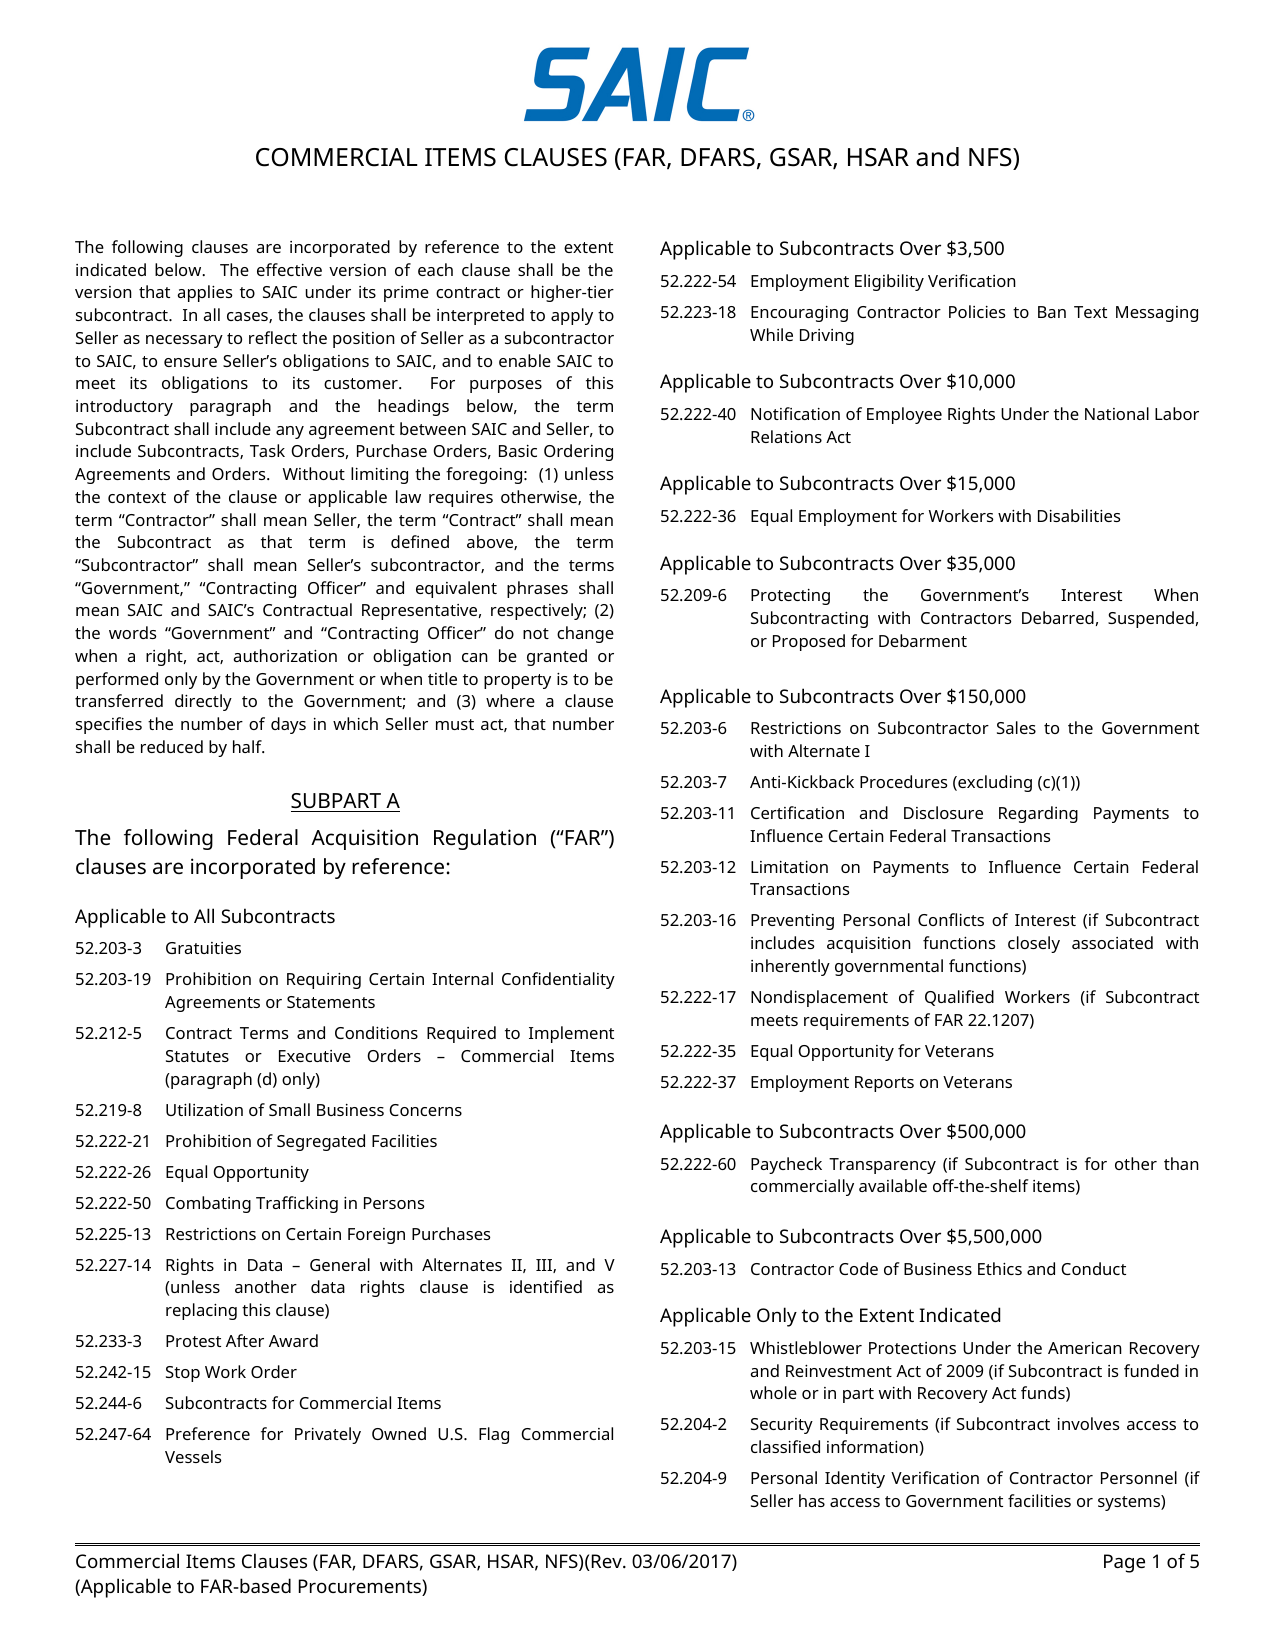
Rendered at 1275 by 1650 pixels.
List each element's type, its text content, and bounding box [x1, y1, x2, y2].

text Applicable to Subcontracts Over $3,500 [660, 236, 1200, 261]
text 52.219-8 Utilization of Small Business Concerns [75, 1098, 615, 1121]
text 52.233-3 Protest After Award [75, 1330, 615, 1352]
text 52.203-3 Gratuities [75, 937, 615, 959]
text 52.223-18 Encouraging Contractor Policies to Ban Text Messaging While Driving [660, 301, 1200, 346]
text 52.203-19 Prohibition on Requiring Certain Internal Confidentiality Agreements or Statements [75, 968, 615, 1013]
text Applicable to Subcontracts Over $35,000 [660, 527, 1200, 575]
text 52.203-16 Preventing Personal Conflicts of Interest (if Subcontract includes acquisition functions closely associated with inherently governmental functions) [660, 909, 1200, 977]
text 52.222-37 Employment Reports on Veterans [660, 1070, 1200, 1093]
text Applicable to Subcontracts Over $5,500,000 [660, 1223, 1200, 1249]
text The following clauses are incorporated by reference to the extent indicated below. The effective version of each clause shall be the version that applies to SAIC under its prime contract or higher-tier subcontract. In all cases, the clauses shall be interpreted to apply to Seller as necessary to reflect the position of Seller as a subcontractor to SAIC, to ensure Seller’s obligations to SAIC, and to enable SAIC to meet its obligations to its customer. For purposes of this introductory paragraph and the headings below, the term Subcontract shall include any agreement between SAIC and Seller, to include Subcontracts, Task Orders, Purchase Orders, Basic Ordering Agreements and Orders. Without limiting the foregoing: (1) unless the context of the clause or applicable law requires otherwise, the term “Contractor” shall mean Seller, the term “Contract” shall mean the Subcontract as that term is defined above, the term “Subcontractor” shall mean Seller’s subcontractor, and the terms “Government,” “Contracting Officer” and equivalent phrases shall mean SAIC and SAIC’s Contractual Representative, respectively; (2) the words “Government” and “Contracting Officer” do not change when a right, act, authorization or obligation can be granted or performed only by the Government or when title to property is to be transferred directly to the Government; and (3) where a clause specifies the number of days in which Seller must act, that number shall be reduced by half. [75, 236, 615, 787]
text 52.227-14 Rights in Data – General with Alternates II, III, and V (unless another data rights clause is identified as replacing this clause) [75, 1253, 615, 1321]
text 52.225-13 Restrictions on Certain Foreign Purchases [75, 1222, 615, 1245]
text 52.222-35 Equal Opportunity for Veterans [660, 1039, 1200, 1062]
text Applicable to Subcontracts Over $15,000 [660, 448, 1200, 496]
text 52.204-9 Personal Identity Verification of Contractor Personnel (if Seller has access to Government facilities or systems) [660, 1467, 1200, 1512]
text 52.222-17 Nondisplacement of Qualified Workers (if Subcontract meets requirements of FAR 22.1207) [660, 986, 1200, 1031]
text 52.244-6 Subcontracts for Commercial Items [75, 1392, 615, 1414]
text Applicable to Subcontracts Over $150,000 [660, 683, 1200, 708]
text 52.203-11 Certification and Disclosure Regarding Payments to Influence Certain Federal Transactions [660, 802, 1200, 847]
text 52.203-13 Contractor Code of Business Ethics and Conduct [660, 1257, 1200, 1280]
text 52.222-50 Combating Trafficking in Persons [75, 1191, 615, 1214]
text The following Federal Acquisition Regulation (“FAR”) clauses are incorporated by reference: Applicable to All Subcontracts [75, 823, 615, 928]
picture [506, 28, 769, 140]
text 52.203-12 Limitation on Payments to Influence Certain Federal Transactions [660, 855, 1200, 901]
text 52.203-6 Restrictions on Subcontractor Sales to the Government with Alternate I [660, 717, 1200, 762]
text Applicable to Subcontracts Over $500,000 [660, 1093, 1200, 1144]
text 52.222-60 Paycheck Transparency (if Subcontract is for other than commercially available off-the-shelf items) [660, 1152, 1200, 1198]
text 52.247-64 Preference for Privately Owned U.S. Flag Commercial Vessels [75, 1423, 615, 1468]
text Applicable to Subcontracts Over $10,000 [660, 346, 1200, 394]
text 52.222-54 Employment Eligibility Verification [660, 269, 1200, 292]
text Applicable Only to the Extent Indicated [660, 1280, 1200, 1328]
text 52.222-36 Equal Employment for Workers with Disabilities [660, 504, 1200, 527]
text 52.212-5 Contract Terms and Conditions Required to Implement Statutes or Executive Orders – Commercial Items (paragraph (d) only) [75, 1022, 615, 1090]
text 52.222-21 Prohibition of Segregated Facilities [75, 1129, 615, 1152]
text 52.203-7 Anti-Kickback Procedures (excluding (c)(1)) [660, 771, 1200, 793]
text 52.204-2 Security Requirements (if Subcontract involves access to classified information) [660, 1413, 1200, 1458]
text 52.222-26 Equal Opportunity [75, 1160, 615, 1183]
text 52.203-15 Whistleblower Protections Under the American Recovery and Reinvestment Act of 2009 (if Subcontract is funded in whole or in part with Recovery Act funds) [660, 1336, 1200, 1404]
text 52.242-15 Stop Work Order [75, 1361, 615, 1383]
text 52.209-6 Protecting the Government’s Interest When Subcontracting with Contractors Debarred, Suspended, or Proposed for Debarment [660, 584, 1200, 652]
text SUBPART A [75, 787, 615, 815]
text 52.222-40 Notification of Employee Rights Under the National Labor Relations Act [660, 402, 1200, 448]
